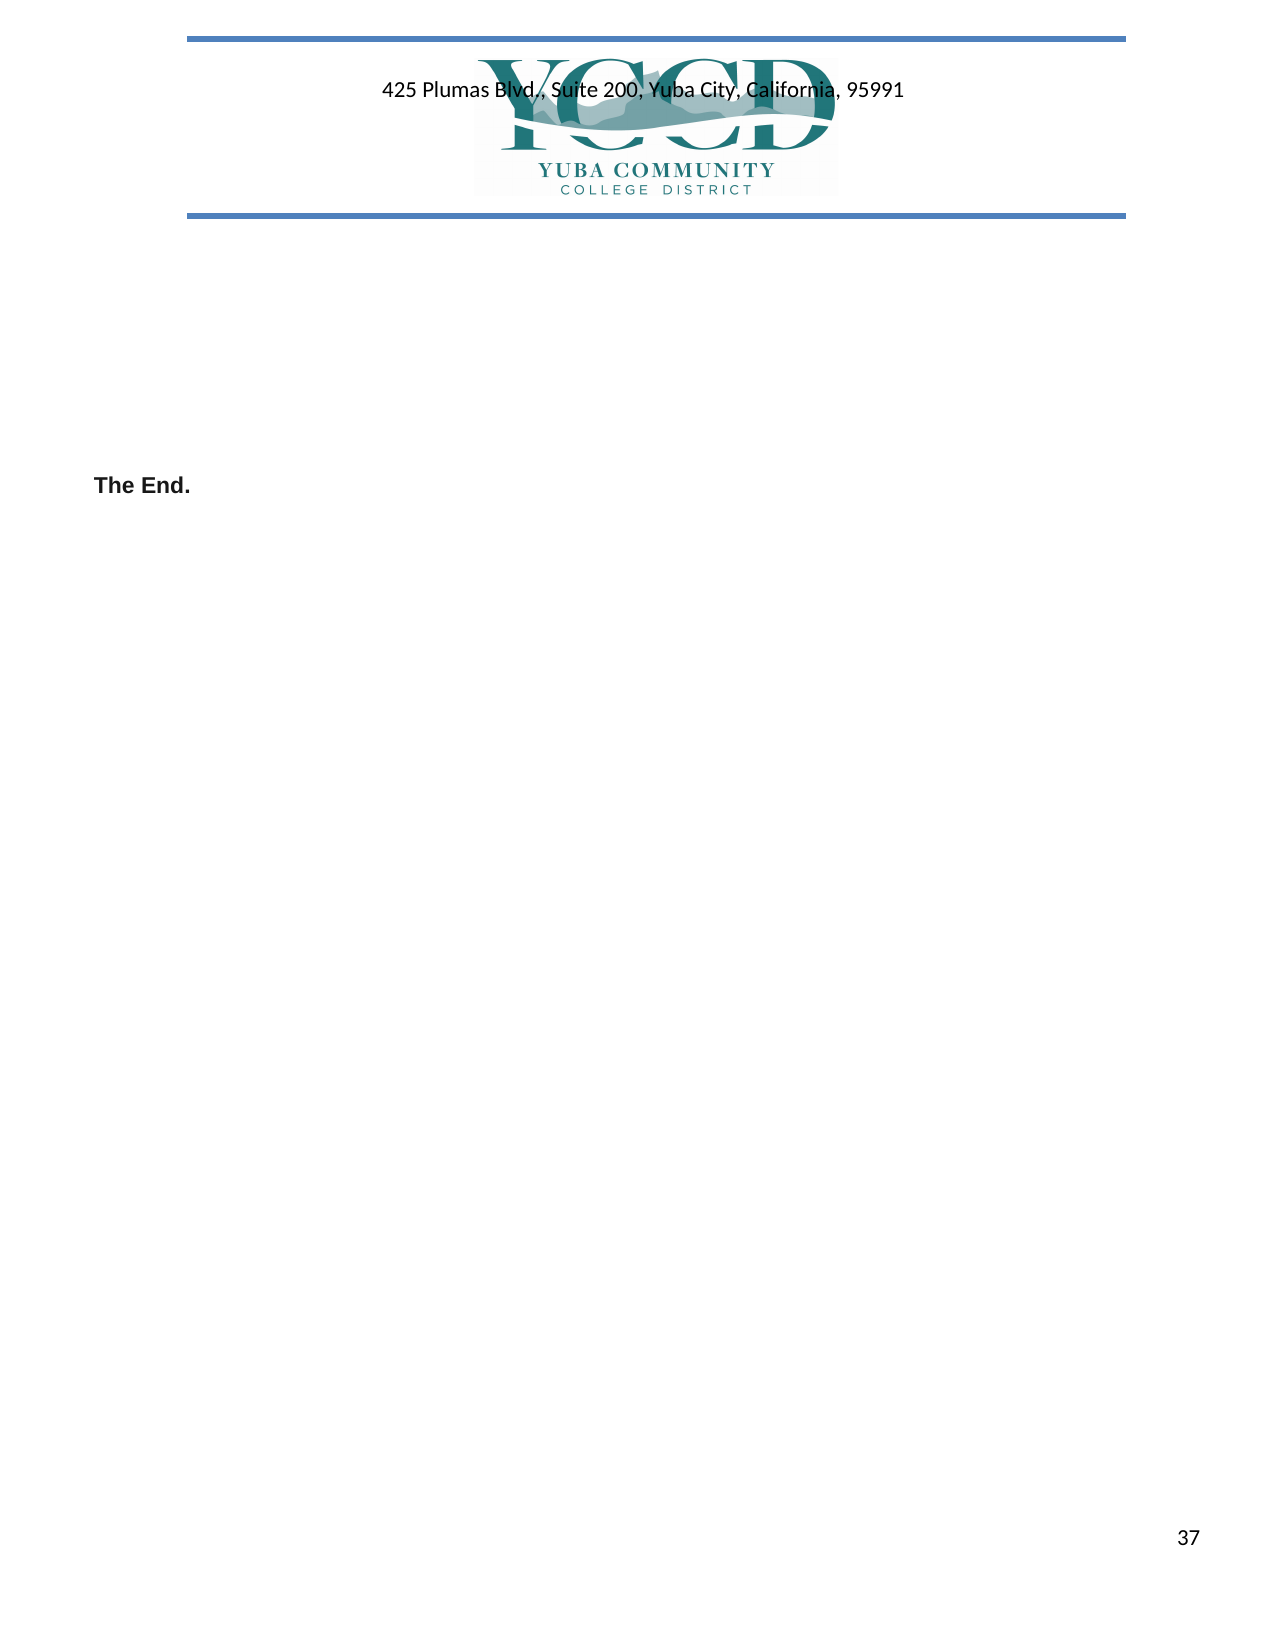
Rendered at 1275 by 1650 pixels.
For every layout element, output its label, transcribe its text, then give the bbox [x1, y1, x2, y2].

picture [474, 58, 839, 196]
text The End. [94, 472, 1200, 498]
